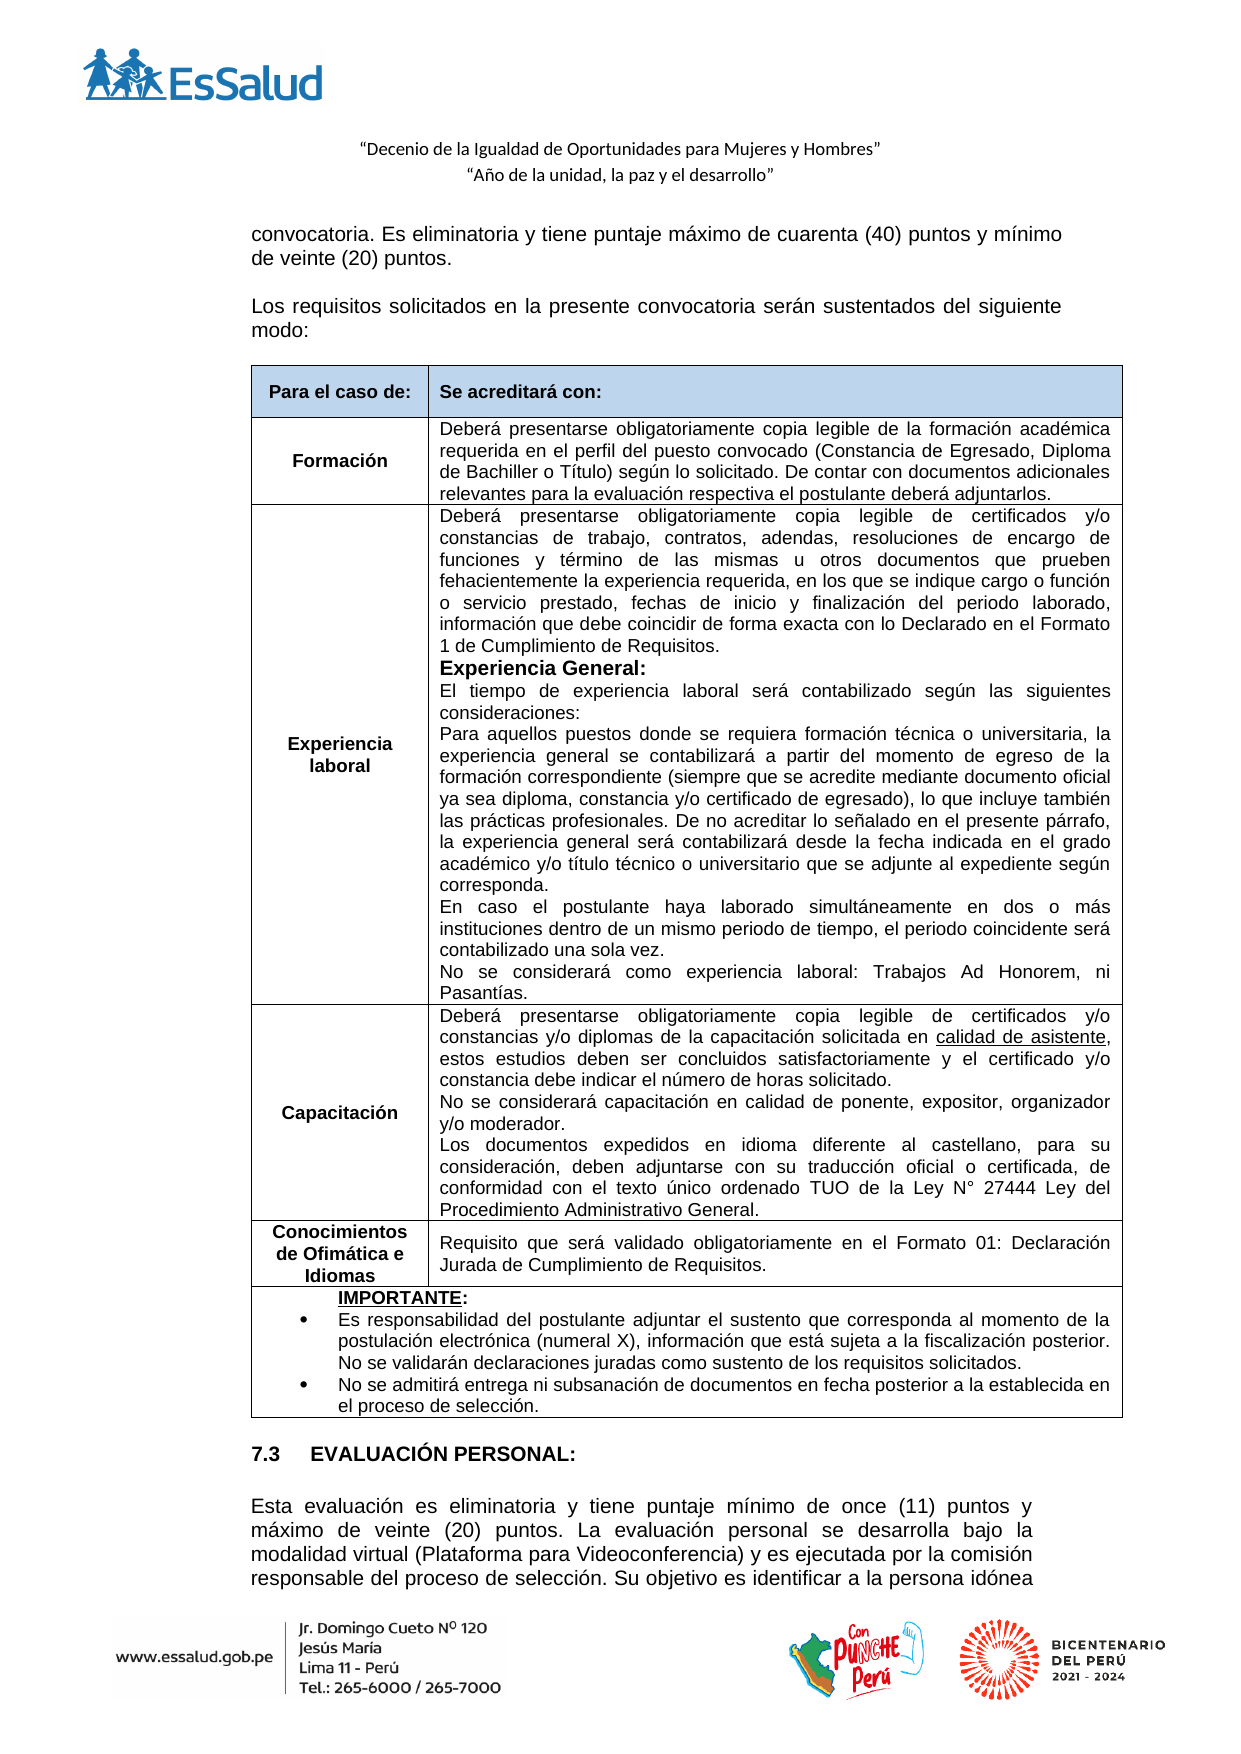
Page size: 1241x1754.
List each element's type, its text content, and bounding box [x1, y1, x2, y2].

picture [954, 1615, 1169, 1703]
list EVALUACIÓN PERSONAL: [215, 1442, 1034, 1466]
text Los requisitos solicitados en la presente convocatoria serán sustentados del siguiente modo: [251, 293, 1063, 341]
table_cell Formación [252, 418, 428, 504]
picture [78, 42, 327, 108]
table_cell Deberá presentarse obligatoriamente copia legible de certificados y/o constancias de trabajo, contratos, adendas, resoluciones de encargo de funciones y término de las mismas u otros documentos que prueben fehacientemente la experiencia requerida, en los que se indique cargo o función o servicio prestado, fechas de inicio y finalización del periodo laborado, información que debe coincidir de forma exacta con lo Declarado en el Formato 1 de Cumplimiento de Requisitos. Experiencia General: El tiempo de experiencia laboral será contabilizado según las siguientes consideraciones: Para aquellos puestos donde se requiera formación técnica o universitaria, la experiencia general se contabilizará a partir del momento de egreso de la formación correspondiente (siempre que se acredite mediante documento oficial ya sea diploma, constancia y/o certificado de egresado), lo que incluye también las prácticas profesionales. De no acreditar lo señalado en el presente párrafo, la experiencia general será contabilizará desde la fecha indicada en el grado académico y/o título técnico o universitario que se adjunte al expediente según corresponda. En caso el postulante haya laborado simultáneamente en dos o más instituciones dentro de un mismo periodo de tiempo, el periodo coincidente será contabilizado una sola vez. No se considerará como experiencia laboral: Trabajos Ad Honorem, ni Pasantías. [429, 505, 1122, 1003]
table_header Para el caso de: [252, 366, 428, 417]
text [251, 222, 1063, 269]
table_cell Conocimientos de Ofimática e Idiomas [252, 1221, 428, 1286]
table_cell Deberá presentarse obligatoriamente copia legible de certificados y/o constancias y/o diplomas de la capacitación solicitada en calidad de asistente, estos estudios deben ser concluidos satisfactoriamente y el certificado y/o constancia debe indicar el número de horas solicitado. No se considerará capacitación en calidad de ponente, expositor, organizador y/o moderador. Los documentos expedidos en idioma diferente al castellano, para su consideración, deben adjuntarse con su traducción oficial o certificada, de conformidad con el texto único ordenado TUO de la Ley N° 27444 Ley del Procedimiento Administrativo General. [429, 1005, 1122, 1220]
picture [787, 1620, 926, 1703]
table_header Se acreditará con: [429, 366, 1122, 417]
picture [111, 1615, 507, 1699]
table_cell IMPORTANTE: Es responsabilidad del postulante adjuntar el sustento que corresponda al momento de la postulación electrónica (numeral X), información que está sujeta a la fiscalización posterior. No se validarán declaraciones juradas como sustento de los requisitos solicitados. No se admitirá entrega ni subsanación de documentos en fecha posterior a la establecida en el proceso de selección. [252, 1287, 1122, 1417]
table_cell Deberá presentarse obligatoriamente copia legible de la formación académica requerida en el perfil del puesto convocado (Constancia de Egresado, Diploma de Bachiller o Título) según lo solicitado. De contar con documentos adicionales relevantes para la evaluación respectiva el postulante deberá adjuntarlos. [429, 418, 1122, 504]
table_cell Capacitación [252, 1005, 428, 1220]
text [251, 1494, 1034, 1590]
table_cell Requisito que será validado obligatoriamente en el Formato 01: Declaración Jurada de Cumplimiento de Requisitos. [429, 1221, 1122, 1286]
table_cell Experiencia laboral [252, 505, 428, 1003]
